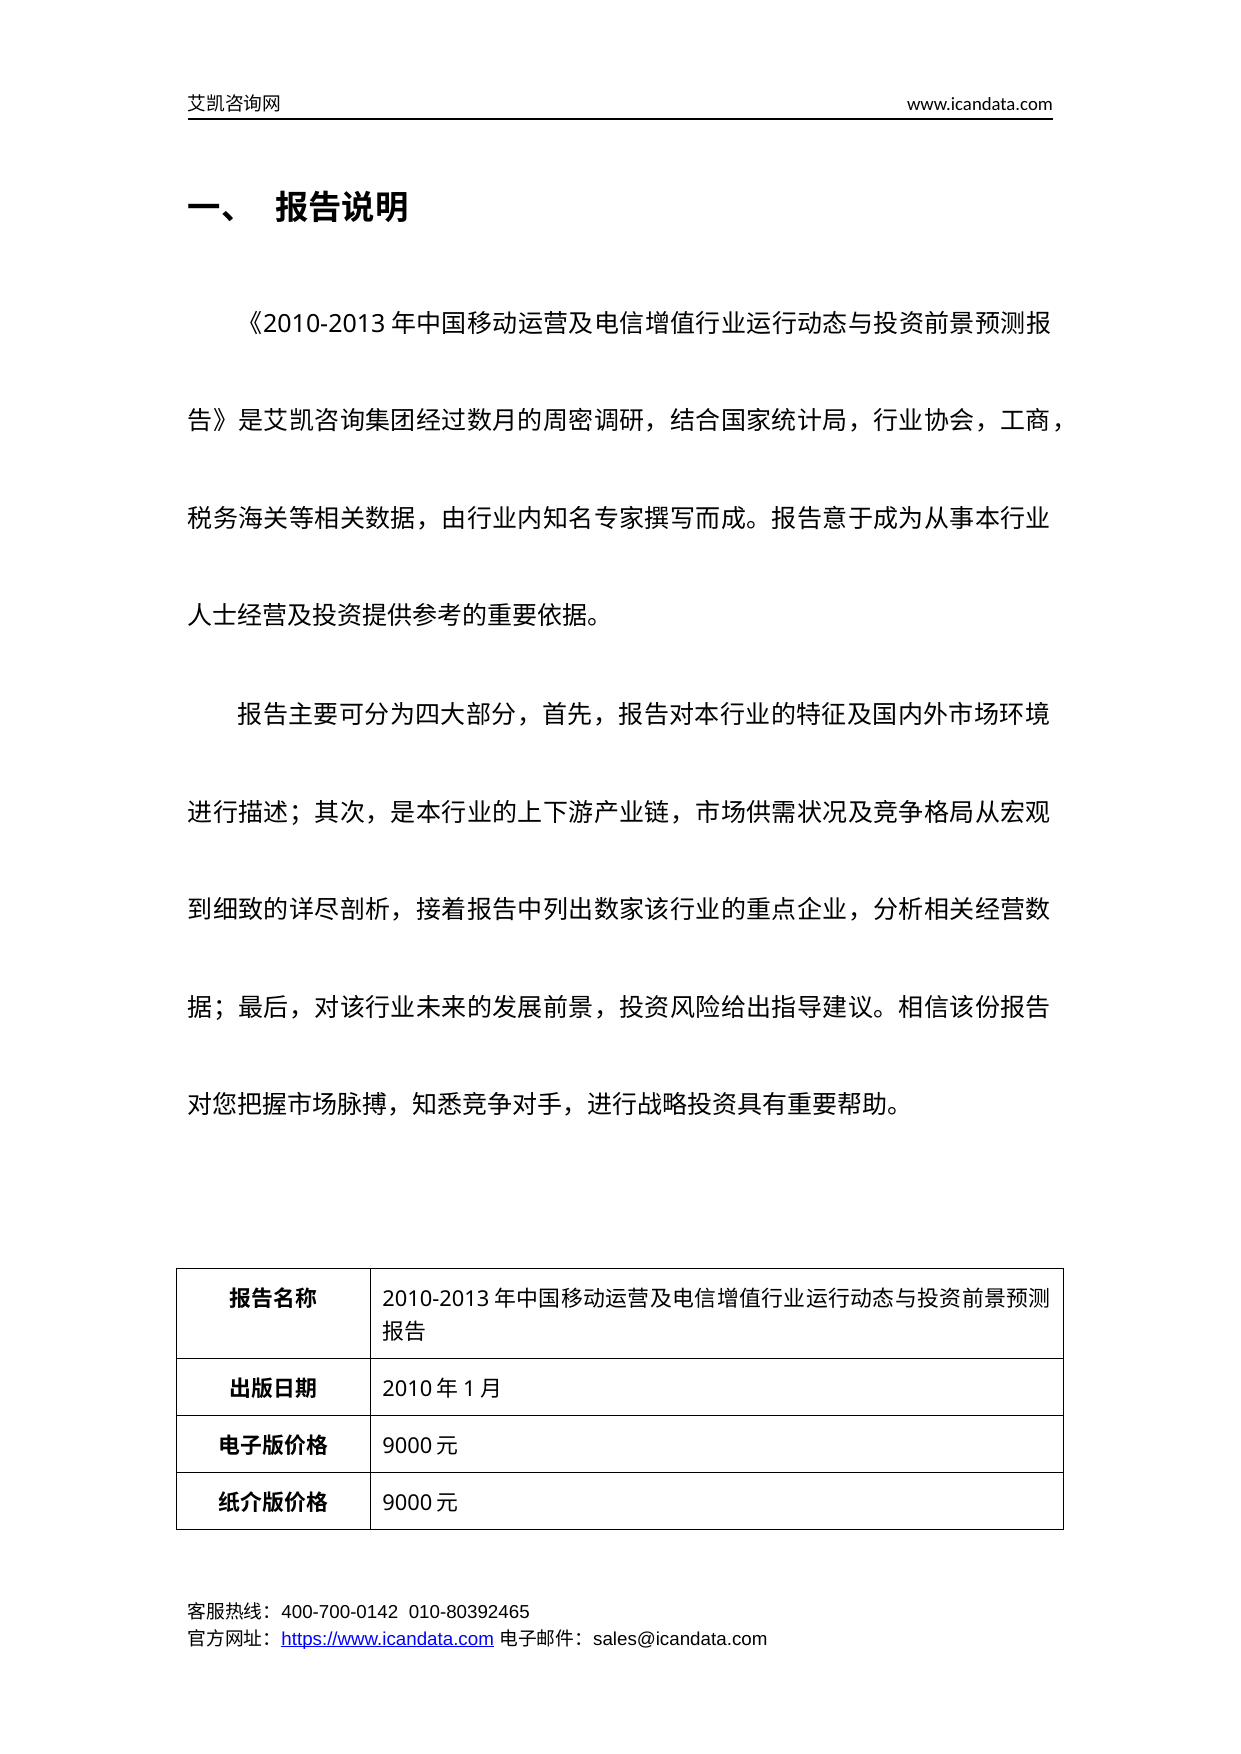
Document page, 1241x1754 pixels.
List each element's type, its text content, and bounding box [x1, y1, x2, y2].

subtitle 报告说明 [187, 172, 1053, 237]
table_cell 9000元 [371, 1473, 1063, 1529]
text 报告主要可分为四大部分，首先，报告对本行业的特征及国内外市场环境进行描述；其次，是本行业的上下游产业链，市场供需状况及竞争格局从宏观到细致的详尽剖析，接着报告中列出数家该行业的重点企业，分析相关经营数据；最后，对该行业未来的发展前景，投资风险给出指导建议。相信该份报告对您把握市场脉搏，知悉竞争对手，进行战略投资具有重要帮助。 [187, 681, 1053, 1136]
table_cell 9000元 [371, 1416, 1063, 1472]
text 《2010-2013年中国移动运营及电信增值行业运行动态与投资前景预测报告》是艾凯咨询集团经过数月的周密调研，结合国家统计局，行业协会，工商，税务海关等相关数据，由行业内知名专家撰写而成。报告意于成为从事本行业人士经营及投资提供参考的重要依据。 [187, 289, 1053, 646]
table_cell 出版日期 [177, 1359, 370, 1415]
table_cell 纸介版价格 [177, 1473, 370, 1529]
table_header 2010-2013年中国移动运营及电信增值行业运行动态与投资前景预测报告 [371, 1269, 1063, 1358]
table_cell 2010年1月 [371, 1359, 1063, 1415]
table_header 报告名称 [177, 1269, 370, 1358]
table_cell 电子版价格 [177, 1416, 370, 1472]
